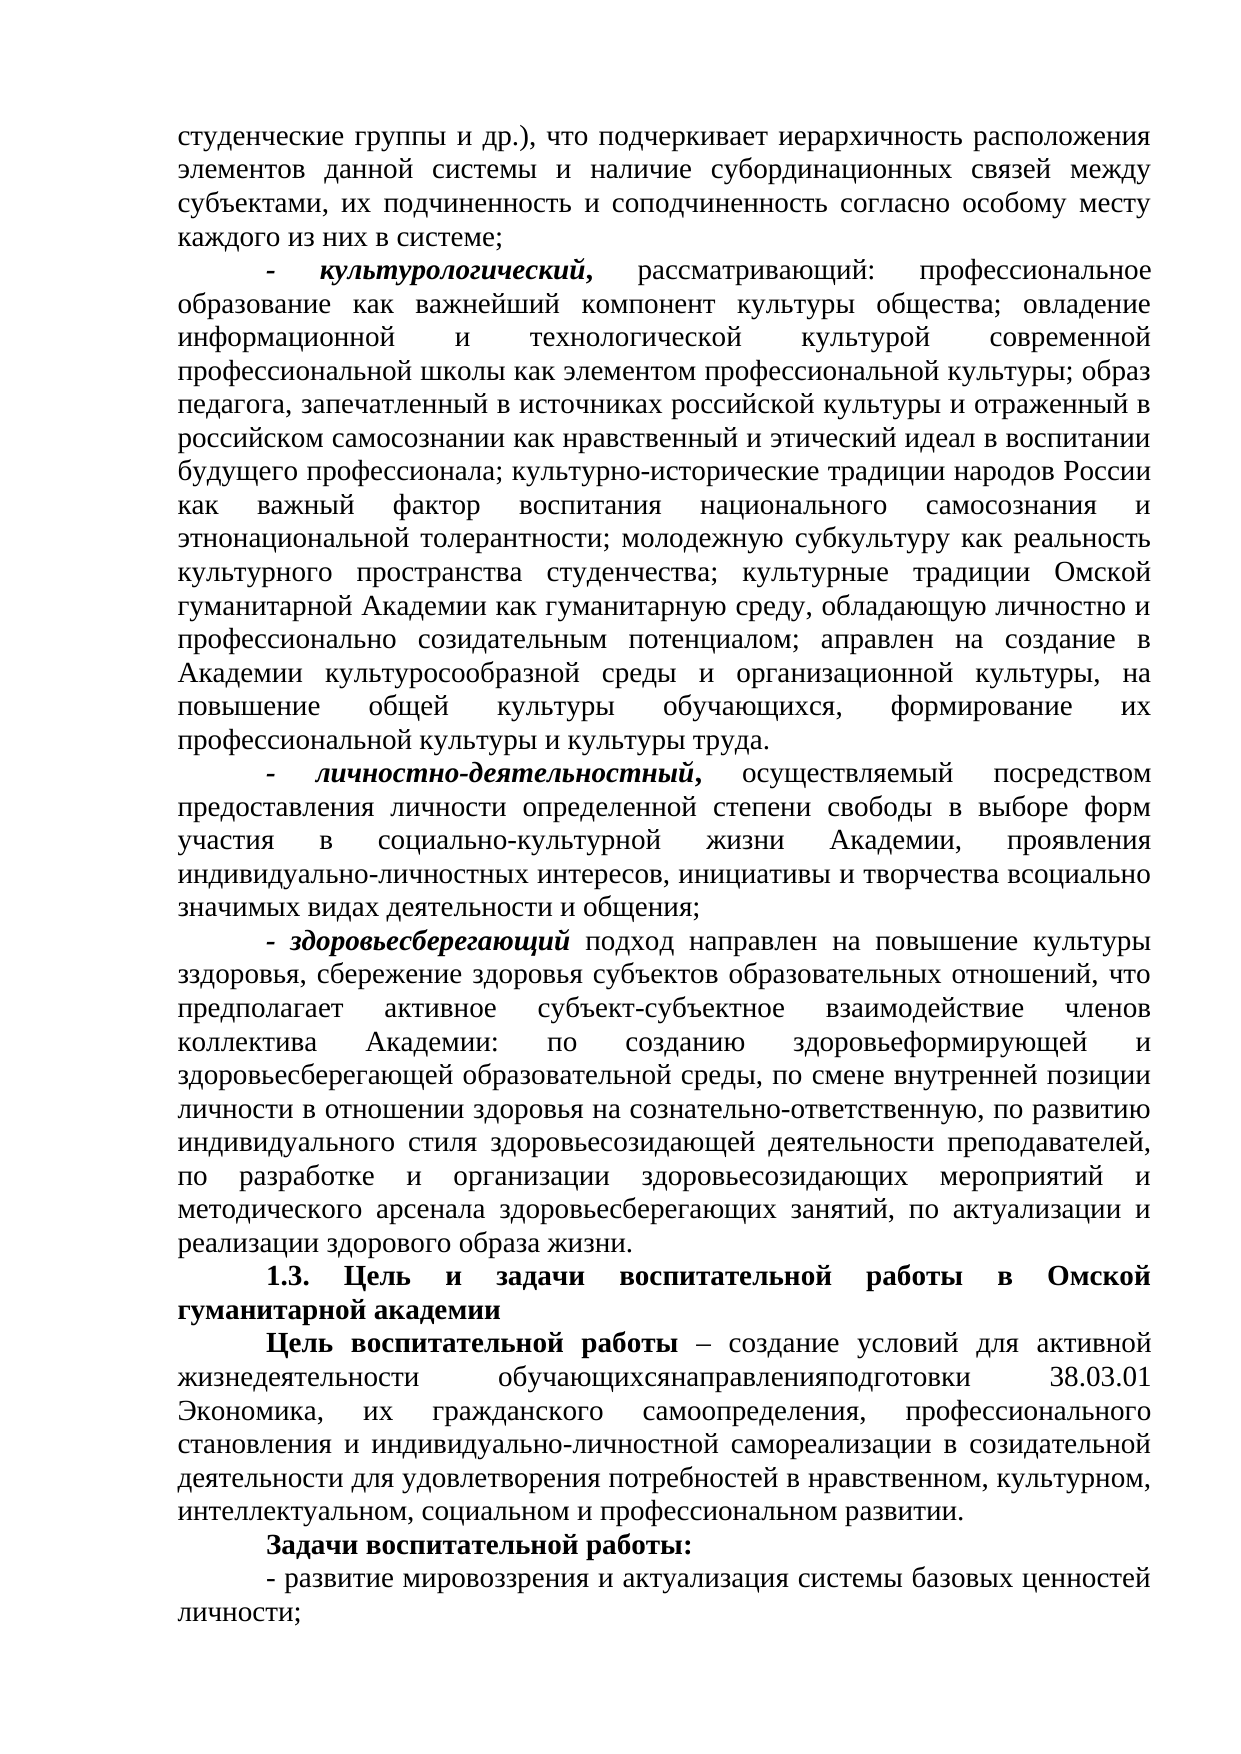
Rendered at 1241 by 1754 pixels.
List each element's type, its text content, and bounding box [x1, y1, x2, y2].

text - культурологический, рассматривающий: профессиональное образование как важнейший компонент культуры общества; овладение информационной и технологической культурой современной профессиональной школы как элементом профессиональной культуры; образ педагога, запечатленный в источниках российской культуры и отраженный в российском самосознании как нравственный и этический идеал в воспитании будущего профессионала; культурно-исторические традиции народов России как важный фактор воспитания национального самосознания и этнонациональной толерантности; молодежную субкультуру как реальность культурного пространства студенчества; культурные традиции Омской гуманитарной Академии как гуманитарную среду, обладающую личностно и профессионально созидательным потенциалом; аправлен на создание в Академии культуросообразной среды и организационной культуры, на повышение общей культуры обучающихся, формирование их профессиональной культуры и культуры труда. [177, 252, 1152, 755]
text - личностно-деятельностный, осуществляемый посредством предоставления личности определенной степени свободы в выборе форм участия в социально-культурной жизни Академии, проявления индивидуально-личностных интересов, инициативы и творчества всоциально значимых видах деятельности и общения; [177, 755, 1152, 923]
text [177, 118, 1152, 252]
text - здоровьесберегающий подход направлен на повышение культуры зздоровья, сбережение здоровья субъектов образовательных отношений, что предполагает активное субъект-субъектное взаимодействие членов коллектива Академии: по созданию здоровьеформирующей и здоровьесберегающей образовательной среды, по смене внутренней позиции личности в отношении здоровья на сознательно-ответственную, по развитию индивидуального стиля здоровьесозидающей деятельности преподавателей, по разработке и организации здоровьесозидающих мероприятий и методического арсенала здоровьесберегающих занятий, по актуализации и реализации здорового образа жизни. [177, 923, 1152, 1258]
text 1.3. Цель и задачи воспитательной работы в Омской гуманитарной академии [177, 1258, 1152, 1326]
text Цель воспитательной работы – создание условий для активной жизнедеятельности обучающихсянаправленияподготовки 38.03.01 Экономика, их гражданского самоопределения, профессионального становления и индивидуально-личностной самореализации в созидательной деятельности для удовлетворения потребностей в нравственном, культурном, интеллектуальном, социальном и профессиональном развитии. [177, 1326, 1152, 1527]
text Задачи воспитательной работы: [177, 1527, 1152, 1560]
text - развитие мировоззрения и актуализация системы базовых ценностей личности; [177, 1560, 1152, 1627]
